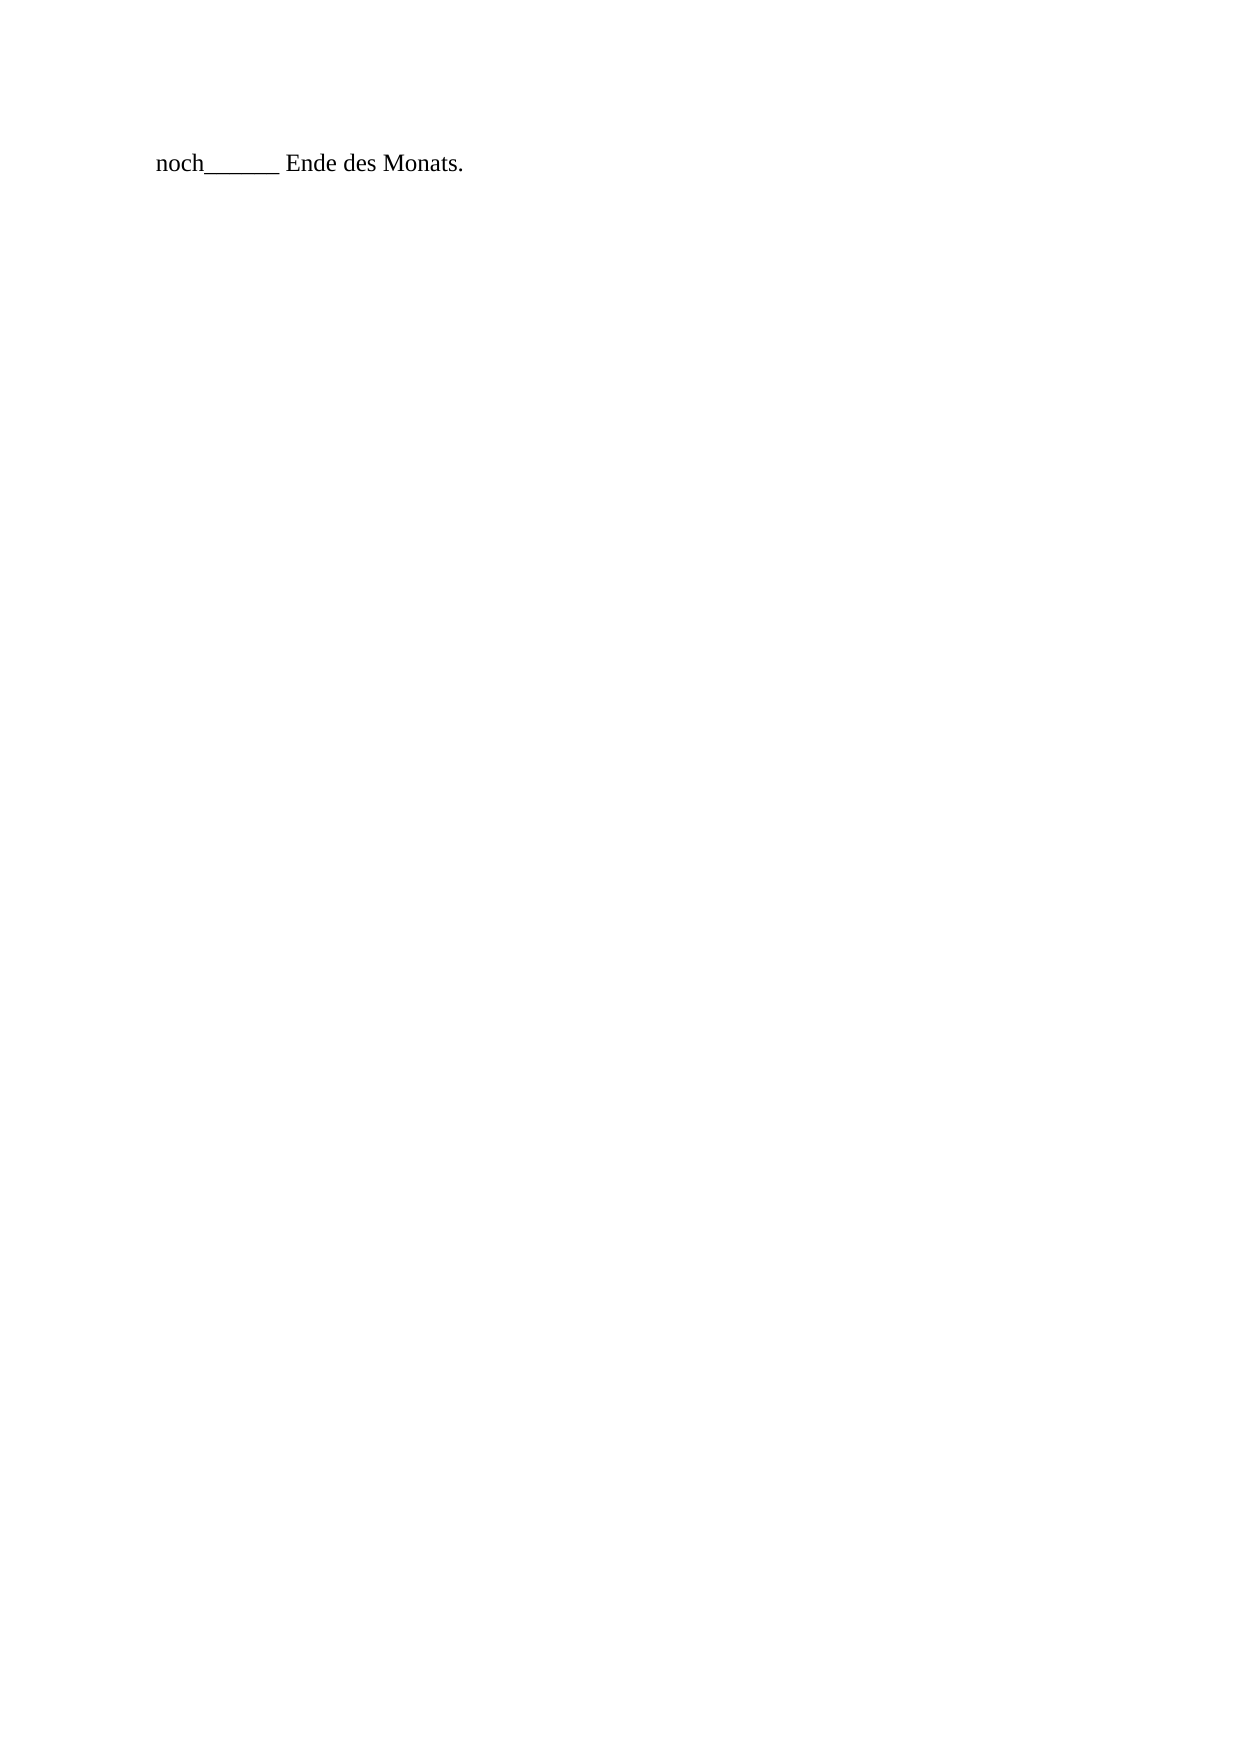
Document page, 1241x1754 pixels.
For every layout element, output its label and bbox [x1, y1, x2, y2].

text [156, 148, 1168, 176]
